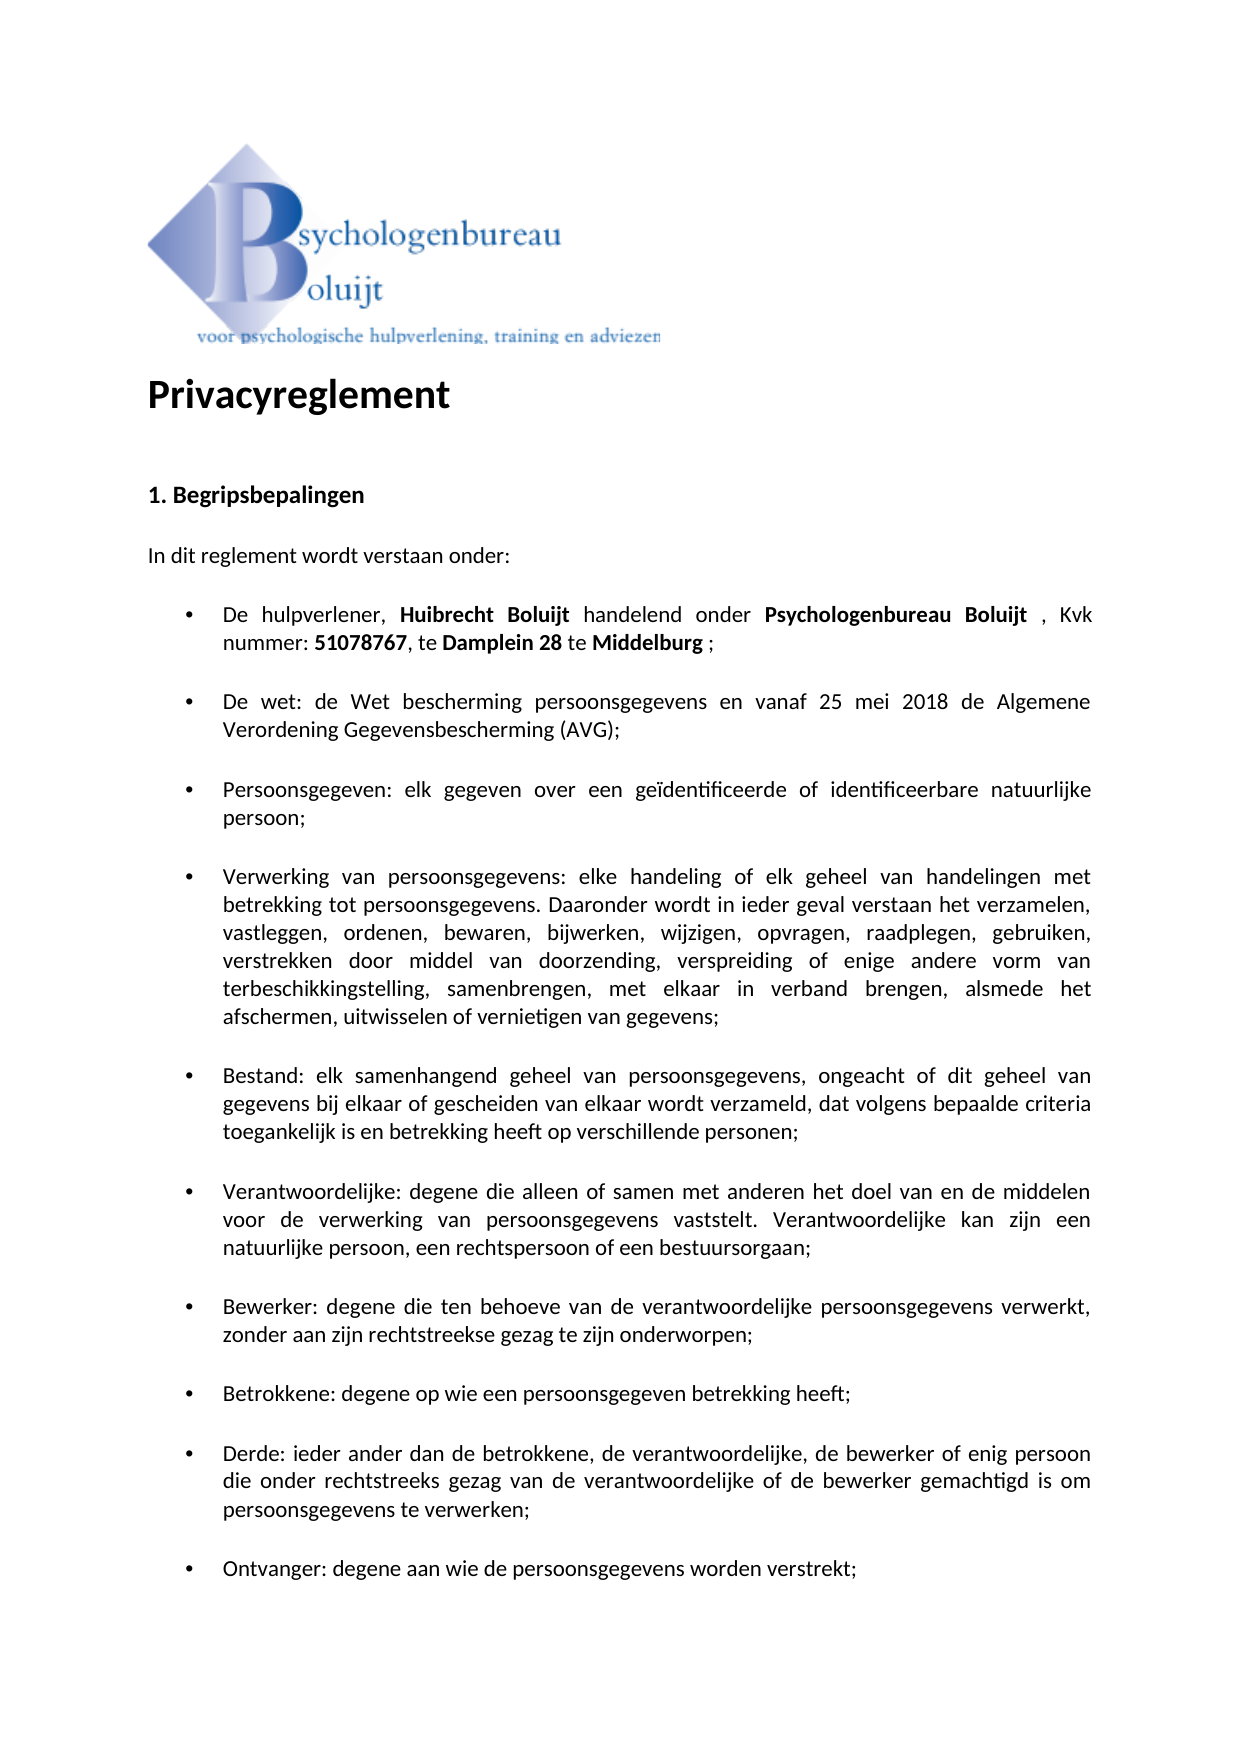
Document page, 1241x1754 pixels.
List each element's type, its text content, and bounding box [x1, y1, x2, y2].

list De hulpverlener, Huibrecht Boluijt handelend onder Psychologenbureau Boluijt , Kvk nummer: 51078767, te Damplein 28 te Middelburg ; [185, 600, 1092, 656]
text In dit reglement wordt verstaan onder: [148, 541, 1092, 569]
list Verwerking van persoonsgegevens: elke handeling of elk geheel van handelingen met betrekking tot persoonsgegevens. Daaronder wordt in ieder geval verstaan het verzamelen, vastleggen, ordenen, bewaren, bijwerken, wijzigen, opvragen, raadplegen, gebruiken, verstrekken door middel van doorzending, verspreiding of enige andere vorm van terbeschikkingstelling, samenbrengen, met elkaar in verband brengen, alsmede het afschermen, uitwisselen of vernietigen van gegevens; [185, 862, 1092, 1030]
list Betrokkene: degene op wie een persoonsgegeven betrekking heeft; [185, 1379, 1092, 1407]
list Persoonsgegeven: elk gegeven over een geïdentificeerde of identificeerbare natuurlijke persoon; [185, 775, 1092, 831]
list Bestand: elk samenhangend geheel van persoonsgegevens, ongeacht of dit geheel van gegevens bij elkaar of gescheiden van elkaar wordt verzameld, dat volgens bepaalde criteria toegankelijk is en betrekking heeft op verschillende personen; [185, 1061, 1092, 1146]
subtitle 1. Begripsbepalingen [148, 479, 1092, 510]
list Derde: ieder ander dan de betrokkene, de verantwoordelijke, de bewerker of enig persoon die onder rechtstreeks gezag van de verantwoordelijke of de bewerker gemachtigd is om persoonsgegevens te verwerken; [185, 1439, 1092, 1523]
subtitle Privacyreglement [148, 368, 1092, 419]
list Bewerker: degene die ten behoeve van de verantwoordelijke persoonsgegevens verwerkt, zonder aan zijn rechtstreekse gezag te zijn onderworpen; [185, 1292, 1092, 1348]
list Ontvanger: degene aan wie de persoonsgegevens worden verstrekt; [185, 1554, 1092, 1582]
list Verantwoordelijke: degene die alleen of samen met anderen het doel van en de middelen voor de verwerking van persoonsgegevens vaststelt. Verantwoordelijke kan zijn een natuurlijke persoon, een rechtspersoon of een bestuursorgaan; [185, 1177, 1092, 1261]
list De wet: de Wet bescherming persoonsgegevens en vanaf 25 mei 2018 de Algemene Verordening Gegevensbescherming (AVG); [185, 687, 1092, 743]
